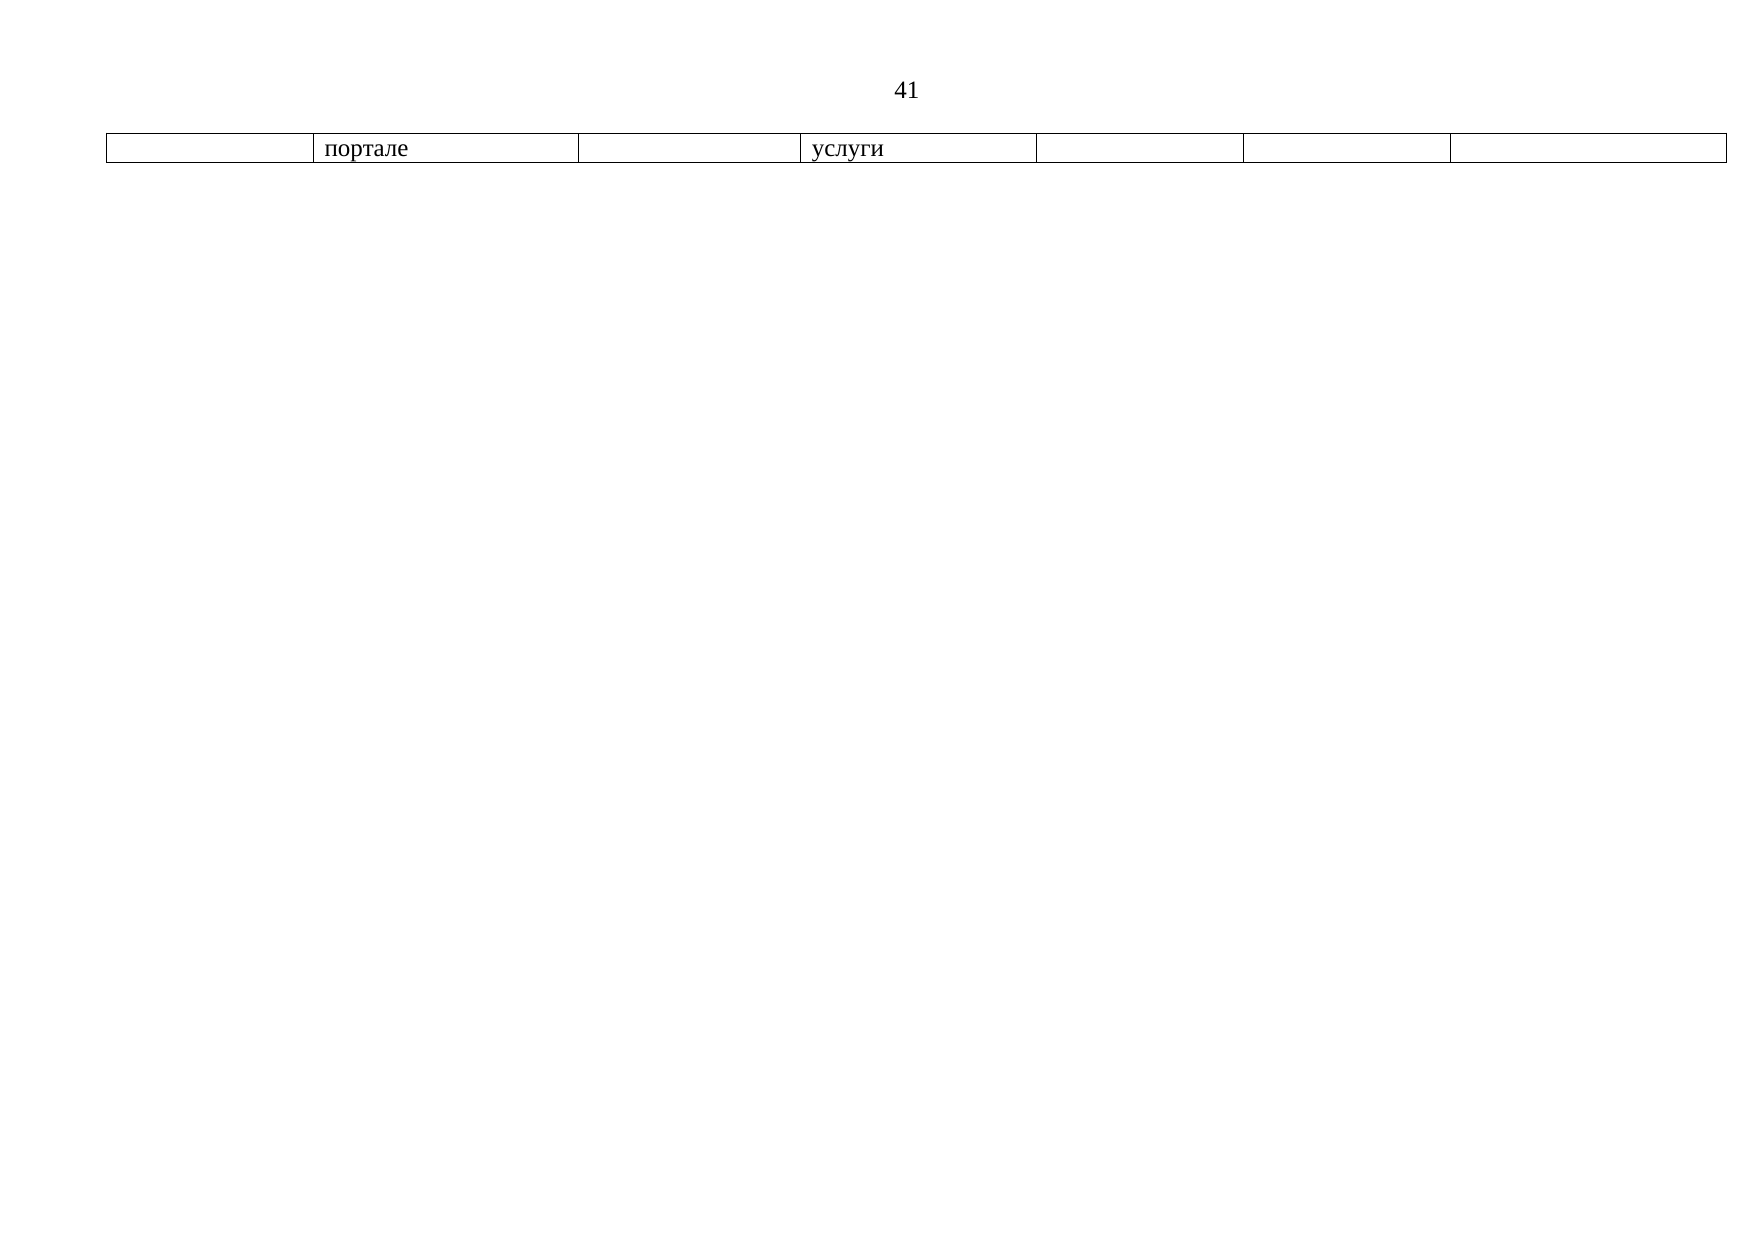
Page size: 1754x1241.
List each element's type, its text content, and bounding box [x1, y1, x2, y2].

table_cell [579, 134, 800, 162]
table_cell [801, 134, 1036, 162]
table_cell ГИС [1037, 134, 1243, 162]
table_cell [1244, 134, 1450, 162]
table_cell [314, 134, 578, 162]
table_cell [1451, 134, 1726, 162]
